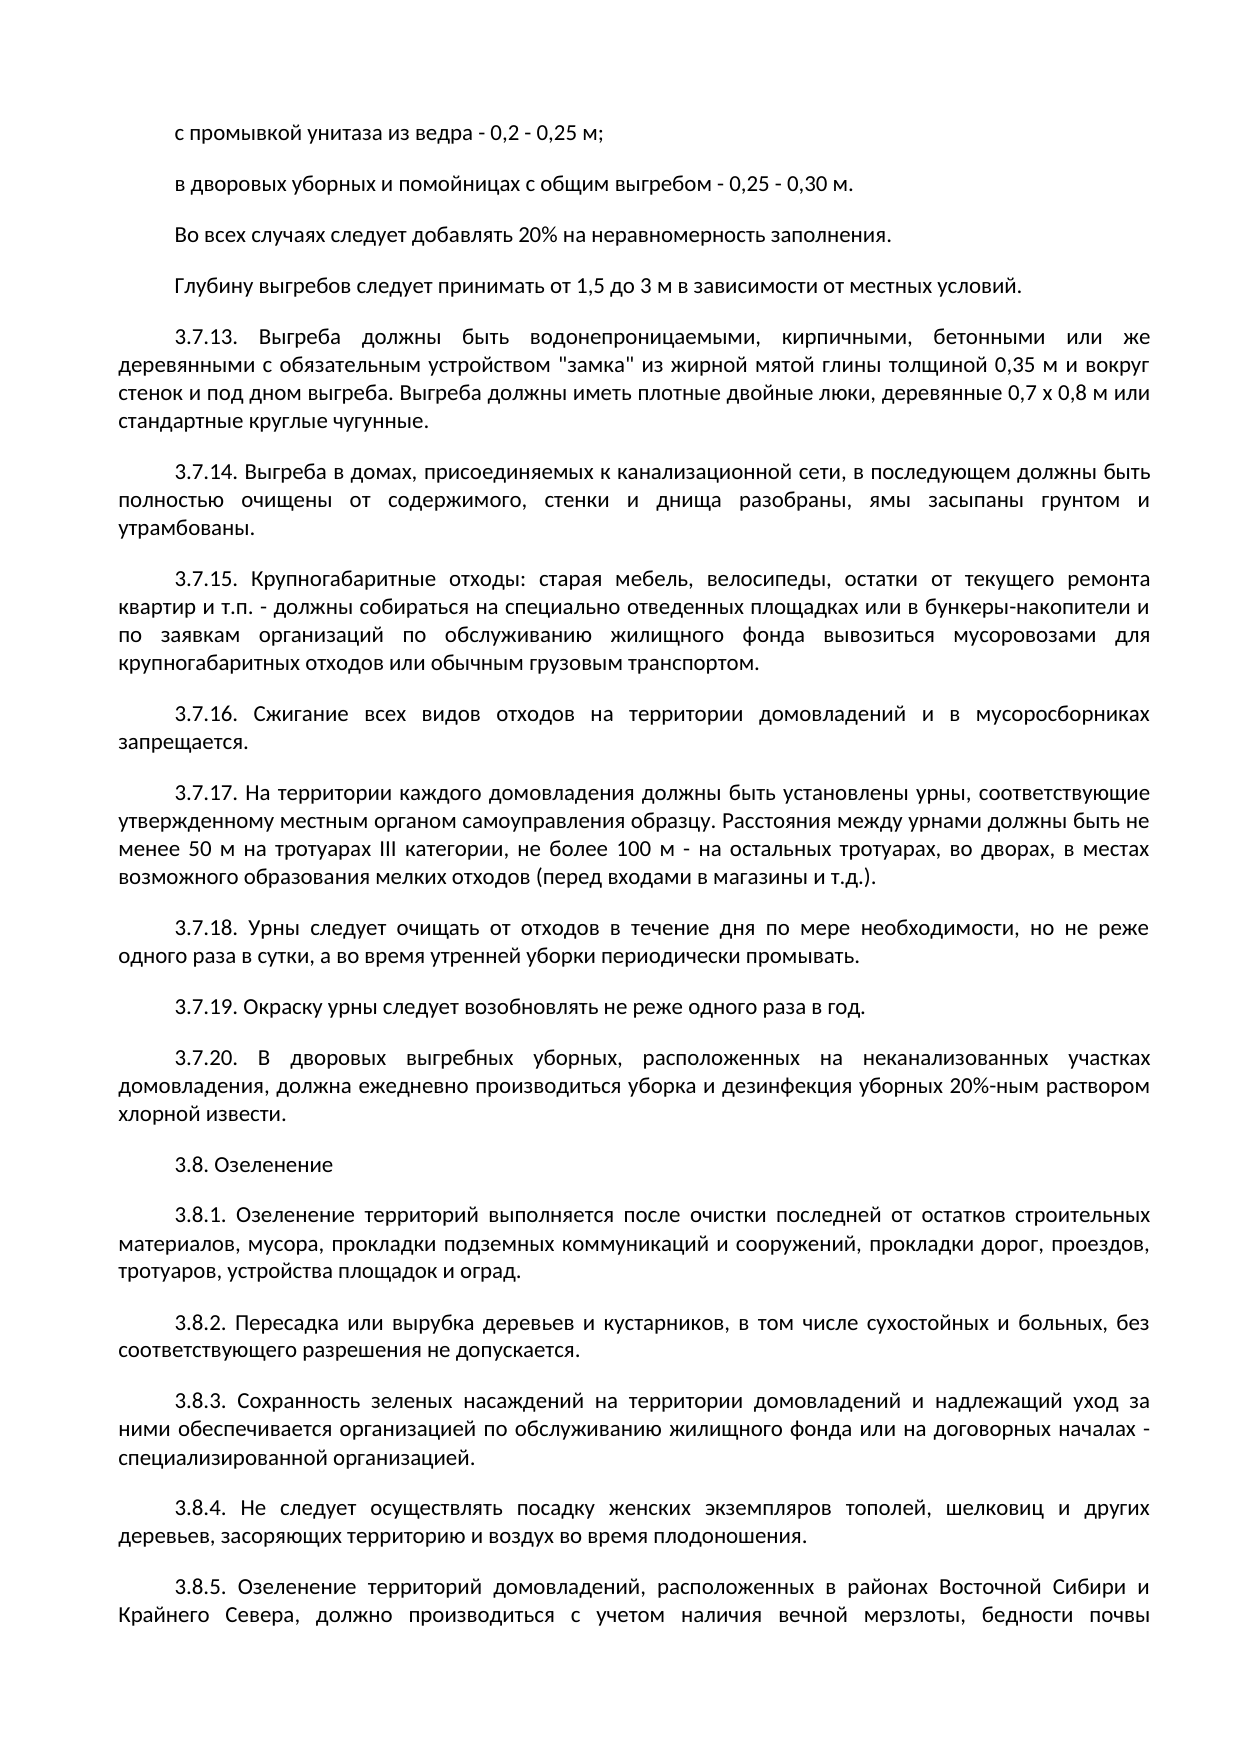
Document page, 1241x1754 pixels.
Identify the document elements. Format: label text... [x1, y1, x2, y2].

text с промывкой унитаза из ведра - 0,2 - 0,25 м; [118, 118, 1152, 146]
text 3.7.18. Урны следует очищать от отходов в течение дня по мере необходимости, но не реже одного раза в сутки, а во время утренней уборки периодически промывать. [118, 913, 1152, 969]
text 3.7.15. Крупногабаритные отходы: старая мебель, велосипеды, остатки от текущего ремонта квартир и т.п. - должны собираться на специально отведенных площадках или в бункеры-накопители и по заявкам организаций по обслуживанию жилищного фонда вывозиться мусоровозами для крупногабаритных отходов или обычным грузовым транспортом. [118, 564, 1152, 676]
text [118, 1572, 1152, 1628]
text в дворовых уборных и помойницах с общим выгребом - 0,25 - 0,30 м. [118, 169, 1152, 197]
text 3.8.2. Пересадка или вырубка деревьев и кустарников, в том числе сухостойных и больных, без соответствующего разрешения не допускается. [118, 1308, 1152, 1364]
text 3.8.1. Озеленение территорий выполняется после очистки последней от остатков строительных материалов, мусора, прокладки подземных коммуникаций и сооружений, прокладки дорог, проездов, тротуаров, устройства площадок и оград. [118, 1201, 1152, 1285]
text 3.7.20. В дворовых выгребных уборных, расположенных на неканализованных участках домовладения, должна ежедневно производиться уборка и дезинфекция уборных 20%-ным раствором хлорной извести. [118, 1043, 1152, 1127]
text Во всех случаях следует добавлять 20% на неравномерность заполнения. [118, 220, 1152, 248]
text 3.7.17. На территории каждого домовладения должны быть установлены урны, соответствующие утвержденному местным органом самоуправления образцу. Расстояния между урнами должны быть не менее 50 м на тротуарах III категории, не более 100 м - на остальных тротуарах, во дворах, в местах возможного образования мелких отходов (перед входами в магазины и т.д.). [118, 778, 1152, 890]
text Глубину выгребов следует принимать от 1,5 до 3 м в зависимости от местных условий. [118, 271, 1152, 299]
text 3.7.13. Выгреба должны быть водонепроницаемыми, кирпичными, бетонными или же деревянными с обязательным устройством "замка" из жирной мятой глины толщиной 0,35 м и вокруг стенок и под дном выгреба. Выгреба должны иметь плотные двойные люки, деревянные 0,7 х 0,8 м или стандартные круглые чугунные. [118, 322, 1152, 434]
text 3.7.16. Сжигание всех видов отходов на территории домовладений и в мусоросборниках запрещается. [118, 699, 1152, 755]
text 3.8.3. Сохранность зеленых насаждений на территории домовладений и надлежащий уход за ними обеспечивается организацией по обслуживанию жилищного фонда или на договорных началах - специализированной организацией. [118, 1387, 1152, 1471]
text 3.8.4. Не следует осуществлять посадку женских экземпляров тополей, шелковиц и других деревьев, засоряющих территорию и воздух во время плодоношения. [118, 1493, 1152, 1549]
text 3.7.19. Окраску урны следует возобновлять не реже одного раза в год. [118, 992, 1152, 1020]
text 3.7.14. Выгреба в домах, присоединяемых к канализационной сети, в последующем должны быть полностью очищены от содержимого, стенки и днища разобраны, ямы засыпаны грунтом и утрамбованы. [118, 457, 1152, 541]
text 3.8. Озеленение [118, 1150, 1152, 1178]
